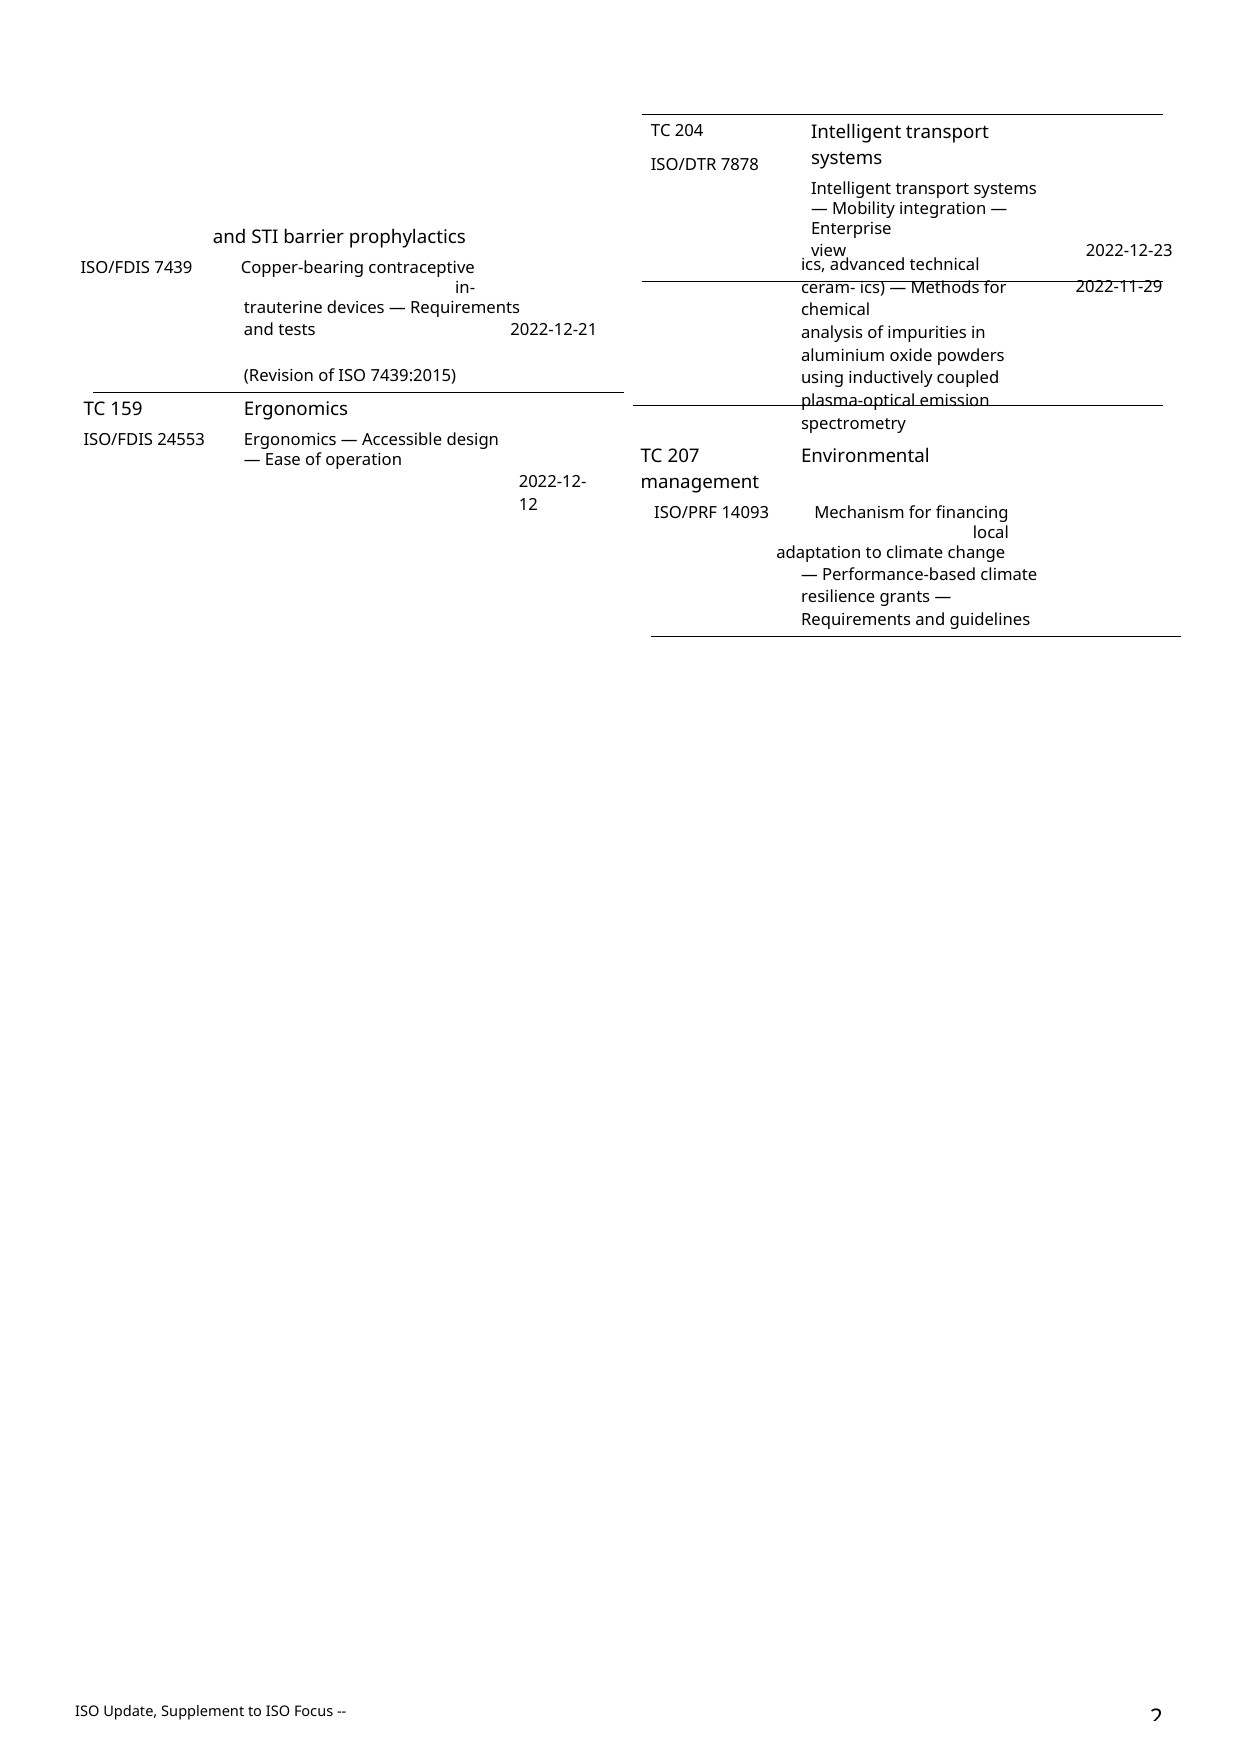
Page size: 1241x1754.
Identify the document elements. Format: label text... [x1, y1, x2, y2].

text analysis of impurities in aluminium oxide powders using inductively coupled plasma-optical emission spectrometry [801, 321, 1044, 434]
text 2022-11-29 [1075, 275, 1178, 298]
text trauterine devices — Requirements [244, 297, 601, 317]
subtitle TC 159 Ergonomics [83, 396, 601, 421]
text (Revision of ISO 7439:2015) [244, 364, 601, 386]
text ISO/PRF 14093 Mechanism for financing local [622, 502, 1009, 542]
text ics, advanced technical ceram- ics) — Methods for chemical [801, 252, 1033, 281]
text adaptation to climate change [622, 542, 1005, 562]
text — Ease of operation [244, 450, 601, 470]
subtitle TC 207 Environmental management [640, 443, 1046, 494]
text ISO/FDIS 7439 Copper-bearing contraceptive in- [64, 257, 475, 297]
text 2022-12-12 [518, 470, 601, 515]
text ics, advanced technical ceram- ics) — Methods for chemical [801, 282, 1033, 321]
text and tests 2022-12-21 [244, 317, 601, 340]
subtitle and STI barrier prophylactics [64, 223, 466, 249]
text ISO/FDIS 24553 Ergonomics — Accessible design [83, 430, 601, 450]
text — Performance-based climate resilience grants — Requirements and guidelines [801, 562, 1046, 631]
